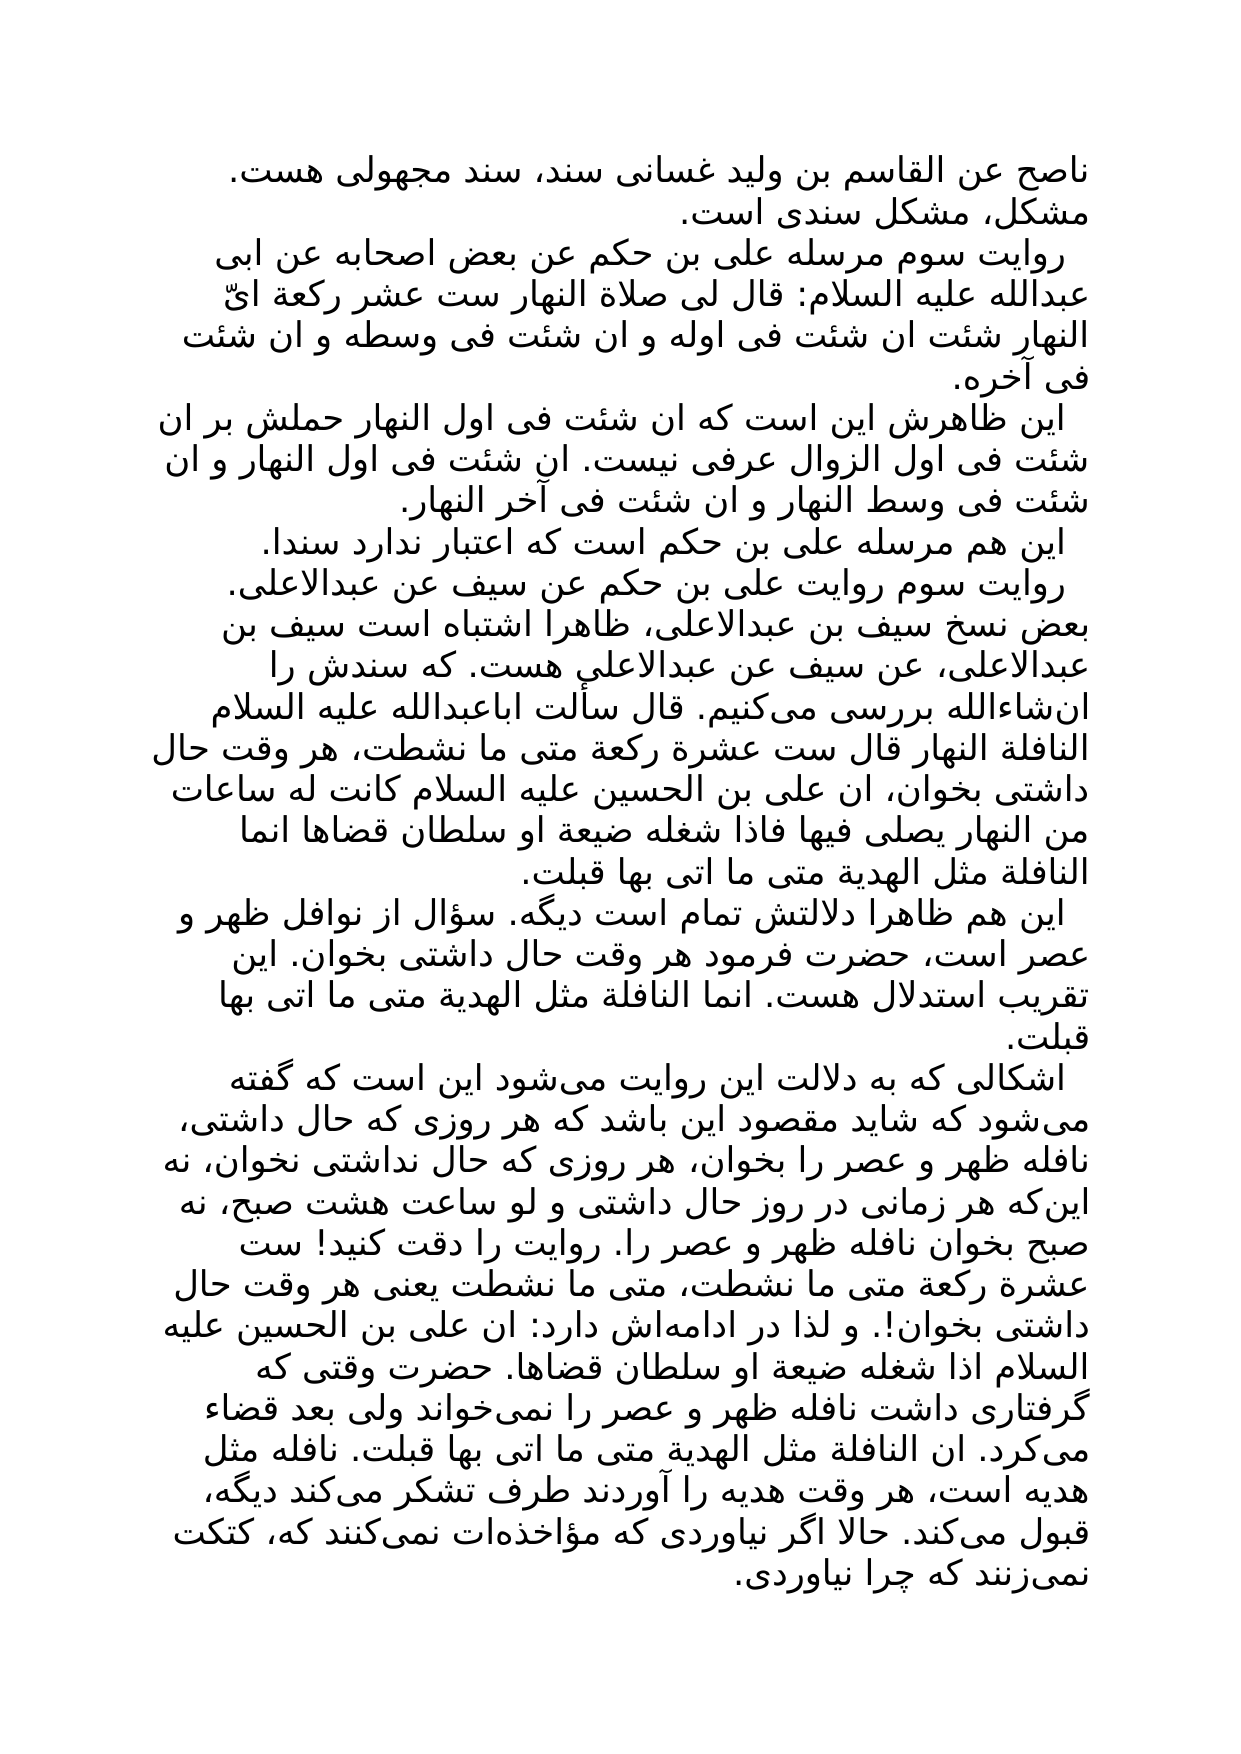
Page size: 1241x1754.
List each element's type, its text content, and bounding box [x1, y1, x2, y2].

text اشکالی که به دلالت این روایت می‌‌شود این است که گفته می‌‌شود که شاید مقصود این باشد که هر روزی که حال داشتی، نافله ظهر و عصر را بخوان، ‌هر روزی که حال نداشتی نخوان، نه این‌که هر زمانی در روز حال داشتی و لو ساعت هشت صبح، نه صبح بخوان نافله ظهر و عصر را. روایت را دقت کنید! ست عشرة رکعة متی ما نشطت، متی ما نشطت یعنی هر وقت حال داشتی بخوان!. و لذا در ادامه‌اش دارد:‌ ان علی بن الحسین علیه السلام اذا شغله ضیعة او سلطان قضاها. حضرت وقتی که گرفتاری داشت نافله ظهر و عصر را نمی‌خواند ولی بعد قضاء می‌‌کرد. ان النافلة مثل الهدیة متی ما اتی بها قبلت. نافله مثل هدیه است، هر وقت هدیه را آوردند طرف تشکر می‌‌کند دیگه، ‌قبول می‌‌کند. حالا اگر نیاوردی که مؤاخذه‌ات نمی‌کنند که، ‌کتکت نمی‌زنند که چرا نیاوردی. [150, 1057, 1090, 1594]
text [150, 150, 1090, 232]
text این ظاهرش این است که ان شئت فی اول النهار حملش بر ان شئت فی اول الزوال عرفی نیست. ان شئت فی اول النهار و ان شئت فی وسط النهار و ان شئت فی آخر النهار. [150, 397, 1090, 521]
text روایت سوم مرسله علی بن حکم عن بعض اصحابه عن ابی عبدالله علیه السلام: ‌قال لی صلاة النهار ست عشر رکعة‌ ایّ النهار شئت ان شئت فی اوله و ان شئت فی وسطه و ان شئت فی آخره. [150, 232, 1090, 397]
text این هم مرسله علی بن حکم است که اعتبار ندارد سندا. [150, 521, 1090, 562]
text این هم ظاهرا دلالتش تمام است دیگه. سؤال از نوافل ظهر و عصر است، ‌حضرت فرمود هر وقت حال داشتی بخوان. این تقریب استدلال هست. انما النافلة مثل الهدیة متی ما اتی بها قبلت. [150, 892, 1090, 1057]
text روایت سوم روایت علی بن حکم عن سیف عن عبدالاعلی. بعض نسخ سیف بن عبدالاعلی، ‌ظاهرا اشتباه است سیف بن عبدالاعلی، ‌عن سیف عن عبدالاعلی هست. که سندش را ان‌شاءالله بررسی می‌‌کنیم. قال سألت اباعبدالله علیه السلام النافلة النهار قال ست عشرة رکعة متی ما نشطت، ‌هر وقت حال داشتی بخوان، ان علی بن الحسین علیه السلام کانت له ساعات من النهار یصلی فیها فاذا شغله ضیعة او سلطان قضاها انما النافلة مثل الهدیة متی ما اتی بها قبلت. [150, 562, 1090, 892]
